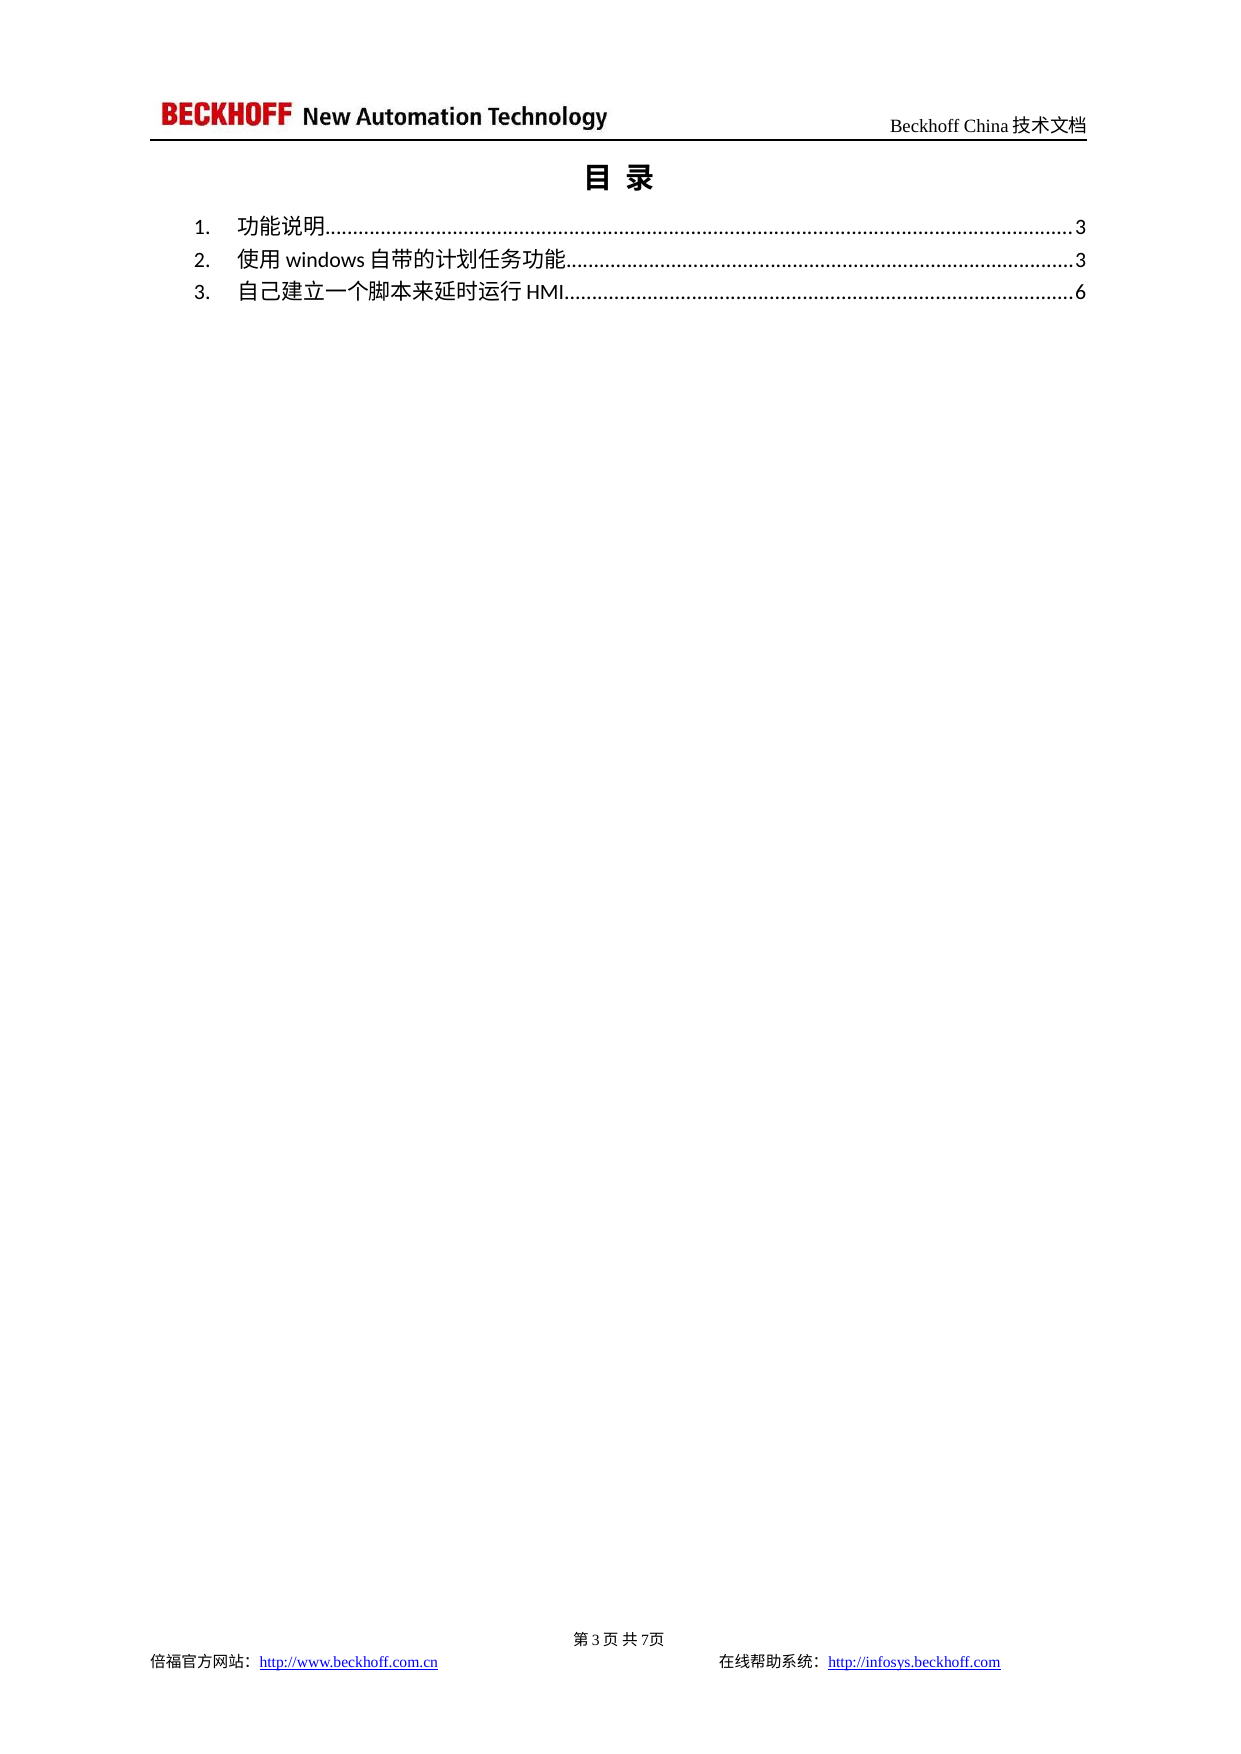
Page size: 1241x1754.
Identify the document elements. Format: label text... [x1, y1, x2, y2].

text 3. 自己建立一个脚本来延时运行HMI 6 [150, 274, 1087, 306]
picture [150, 89, 619, 139]
text 目 录 [150, 144, 1087, 209]
text 1. 功能说明 3 [150, 209, 1087, 241]
text 2. 使用windows自带的计划任务功能 3 [150, 241, 1087, 274]
